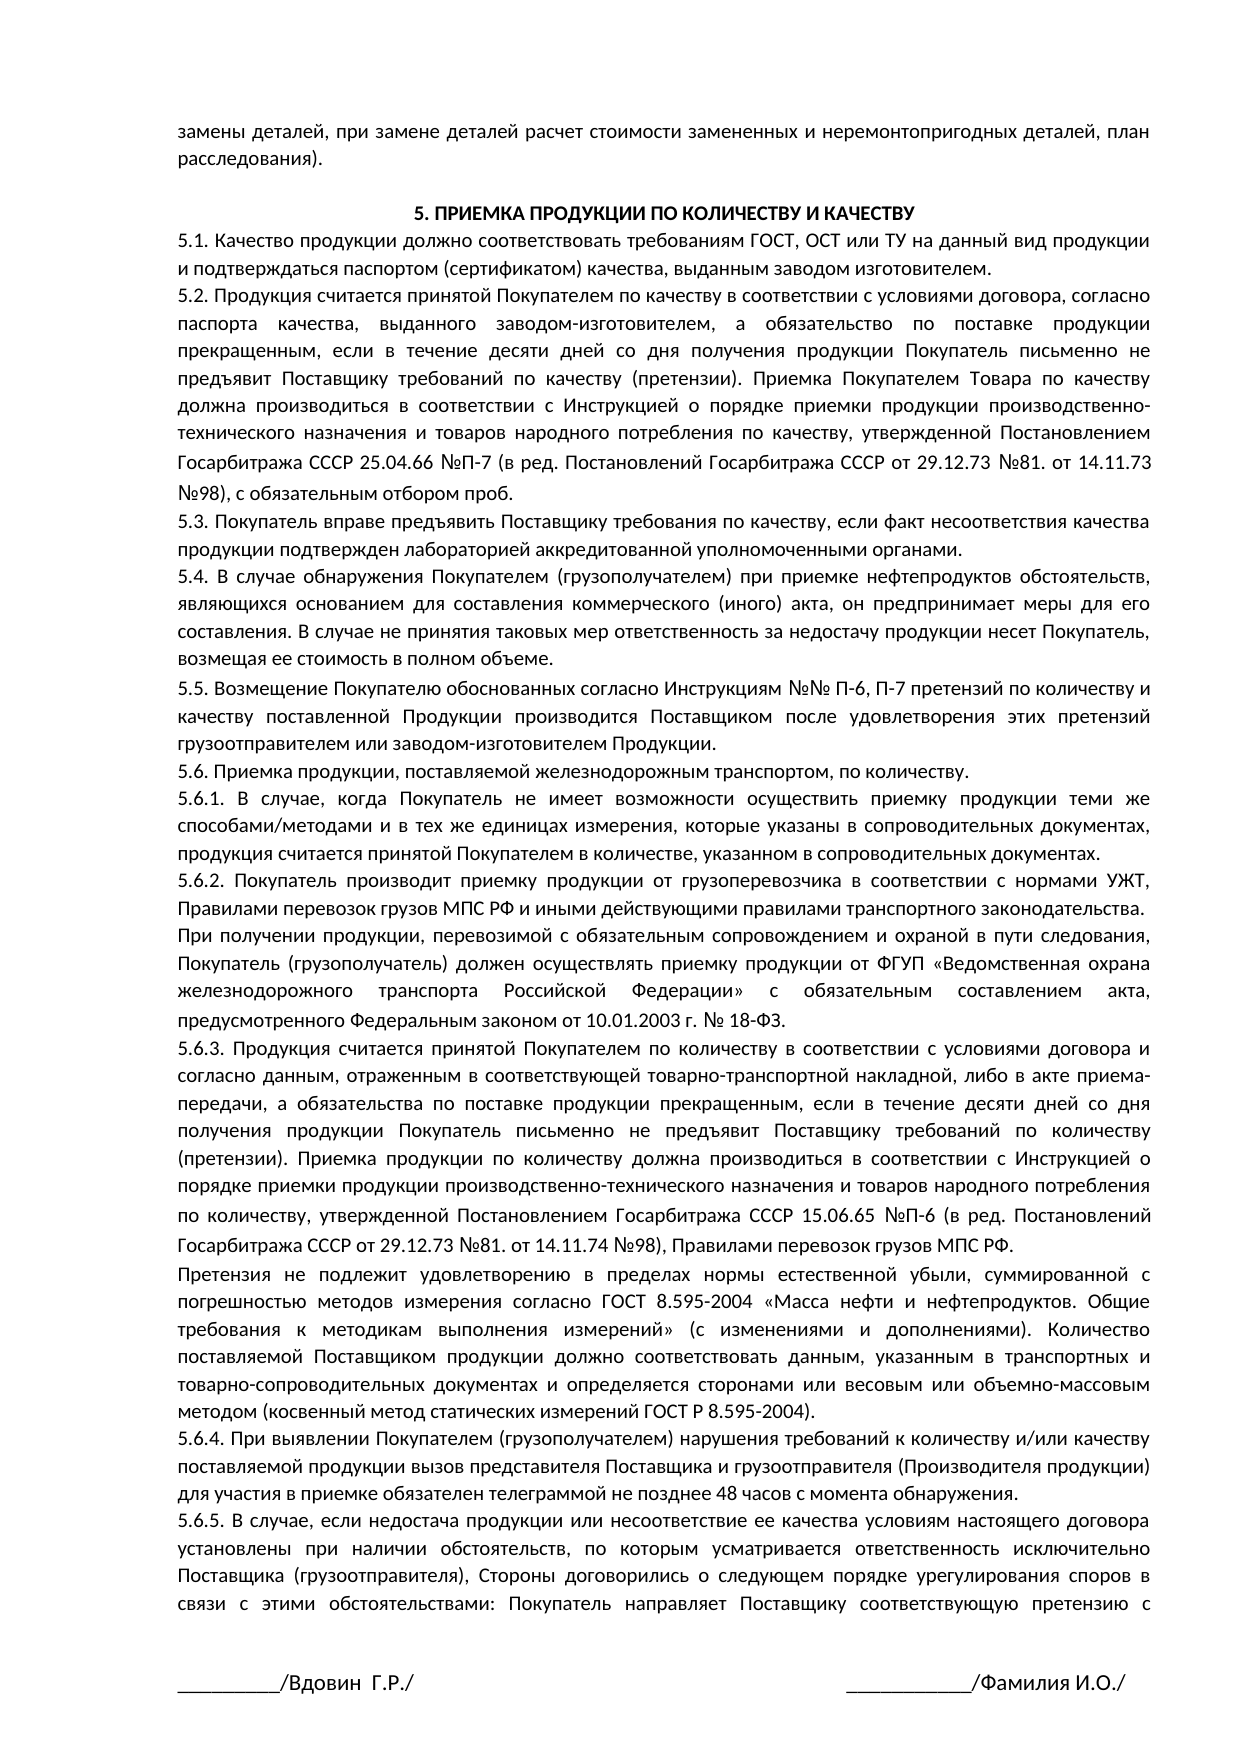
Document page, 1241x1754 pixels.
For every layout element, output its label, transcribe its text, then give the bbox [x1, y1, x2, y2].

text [177, 1508, 1152, 1615]
text 5.6. Приемка продукции, поставляемой железнодорожным транспортом, по количеству. [177, 758, 1152, 783]
text 5.1. Качество продукции должно соответствовать требованиям ГОСТ, ОСТ или ТУ на данный вид продукции и подтверждаться паспортом (сертификатом) качества, выданным заводом изготовителем. [177, 228, 1152, 281]
text 5. ПРИЕМКА ПРОДУКЦИИ ПО КОЛИЧЕСТВУ И КАЧЕСТВУ [177, 200, 1152, 226]
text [177, 118, 1152, 171]
text 5.6.2. Покупатель производит приемку продукции от грузоперевозчика в соответствии с нормами УЖТ, Правилами перевозок грузов МПС РФ и иными действующими правилами транспортного законодательства. [177, 867, 1152, 920]
text 5.6.3. Продукция считается принятой Покупателем по количеству в соответствии с условиями договора и согласно данным, отраженным в соответствующей товарно-транспортной накладной, либо в акте приема-передачи, а обязательства по поставке продукции прекращенным, если в течение десяти дней со дня получения продукции Покупатель письменно не предъявит Поставщику требований по количеству (претензии). Приемка продукции по количеству должна производиться в соответствии с Инструкцией о порядке приемки продукции производственно-технического назначения и товаров народного потребления по количеству, утвержденной Постановлением Госарбитража СССР 15.06.65 №П-6 (в ред. Постановлений Госарбитража СССР от 29.12.73 №81. от 14.11.74 №98), Правилами перевозок грузов МПС РФ. [177, 1035, 1152, 1259]
text 5.2. Продукция считается принятой Покупателем по качеству в соответствии с условиями договора, согласно паспорта качества, выданного заводом-изготовителем, а обязательство по поставке продукции прекращенным, если в течение десяти дней со дня получения продукции Покупатель письменно не предъявит Поставщику требований по качеству (претензии). Приемка Покупателем Товара по качеству должна производиться в соответствии с Инструкцией о порядке приемки продукции производственно-технического назначения и товаров народного потребления по качеству, утвержденной Постановлением Госарбитража СССР 25.04.66 №П-7 (в ред. Постановлений Госарбитража СССР от 29.12.73 №81. от 14.11.73 №98), с обязательным отбором проб. [177, 282, 1152, 506]
text 5.4. В случае обнаружения Покупателем (грузополучателем) при приемке нефтепродуктов обстоятельств, являющихся основанием для составления коммерческого (иного) акта, он предпринимает меры для его составления. В случае не принятия таковых мер ответственность за недостачу продукции несет Покупатель, возмещая ее стоимость в полном объеме. [177, 563, 1152, 671]
text 5.6.4. При выявлении Покупателем (грузополучателем) нарушения требований к количеству и/или качеству поставляемой продукции вызов представителя Поставщика и грузоотправителя (Производителя продукции) для участия в приемке обязателен телеграммой не позднее 48 часов с момента обнаружения. [177, 1426, 1152, 1506]
text 5.3. Покупатель вправе предъявить Поставщику требования по качеству, если факт несоответствия качества продукции подтвержден лабораторией аккредитованной уполномоченными органами. [177, 508, 1152, 561]
text 5.5. Возмещение Покупателю обоснованных согласно Инструкциям №№ П-6, П-7 претензий по количеству и качеству поставленной Продукции производится Поставщиком после удовлетворения этих претензий грузоотправителем или заводом-изготовителем Продукции. [177, 673, 1152, 756]
text 5.6.1. В случае, когда Покупатель не имеет возможности осуществить приемку продукции теми же способами/методами и в тех же единицах измерения, которые указаны в сопроводительных документах, продукция считается принятой Покупателем в количестве, указанном в сопроводительных документах. [177, 785, 1152, 866]
text Претензия не подлежит удовлетворению в пределах нормы естественной убыли, суммированной с погрешностью методов измерения согласно ГОСТ 8.595-2004 «Масса нефти и нефтепродуктов. Общие требования к методикам выполнения измерений» (с изменениями и дополнениями). Количество поставляемой Поставщиком продукции должно соответствовать данным, указанным в транспортных и товарно-сопроводительных документах и определяется сторонами или весовым или объемно-массовым методом (косвенный метод статических измерений ГОСТ Р 8.595-2004). [177, 1261, 1152, 1423]
text При получении продукции, перевозимой с обязательным сопровождением и охраной в пути следования, Покупатель (грузополучатель) должен осуществлять приемку продукции от ФГУП «Ведомственная охрана железнодорожного транспорта Российской Федерации» с обязательным составлением акта, предусмотренного Федеральным законом от 10.01.2003 г. № 18-ФЗ. [177, 922, 1152, 1033]
